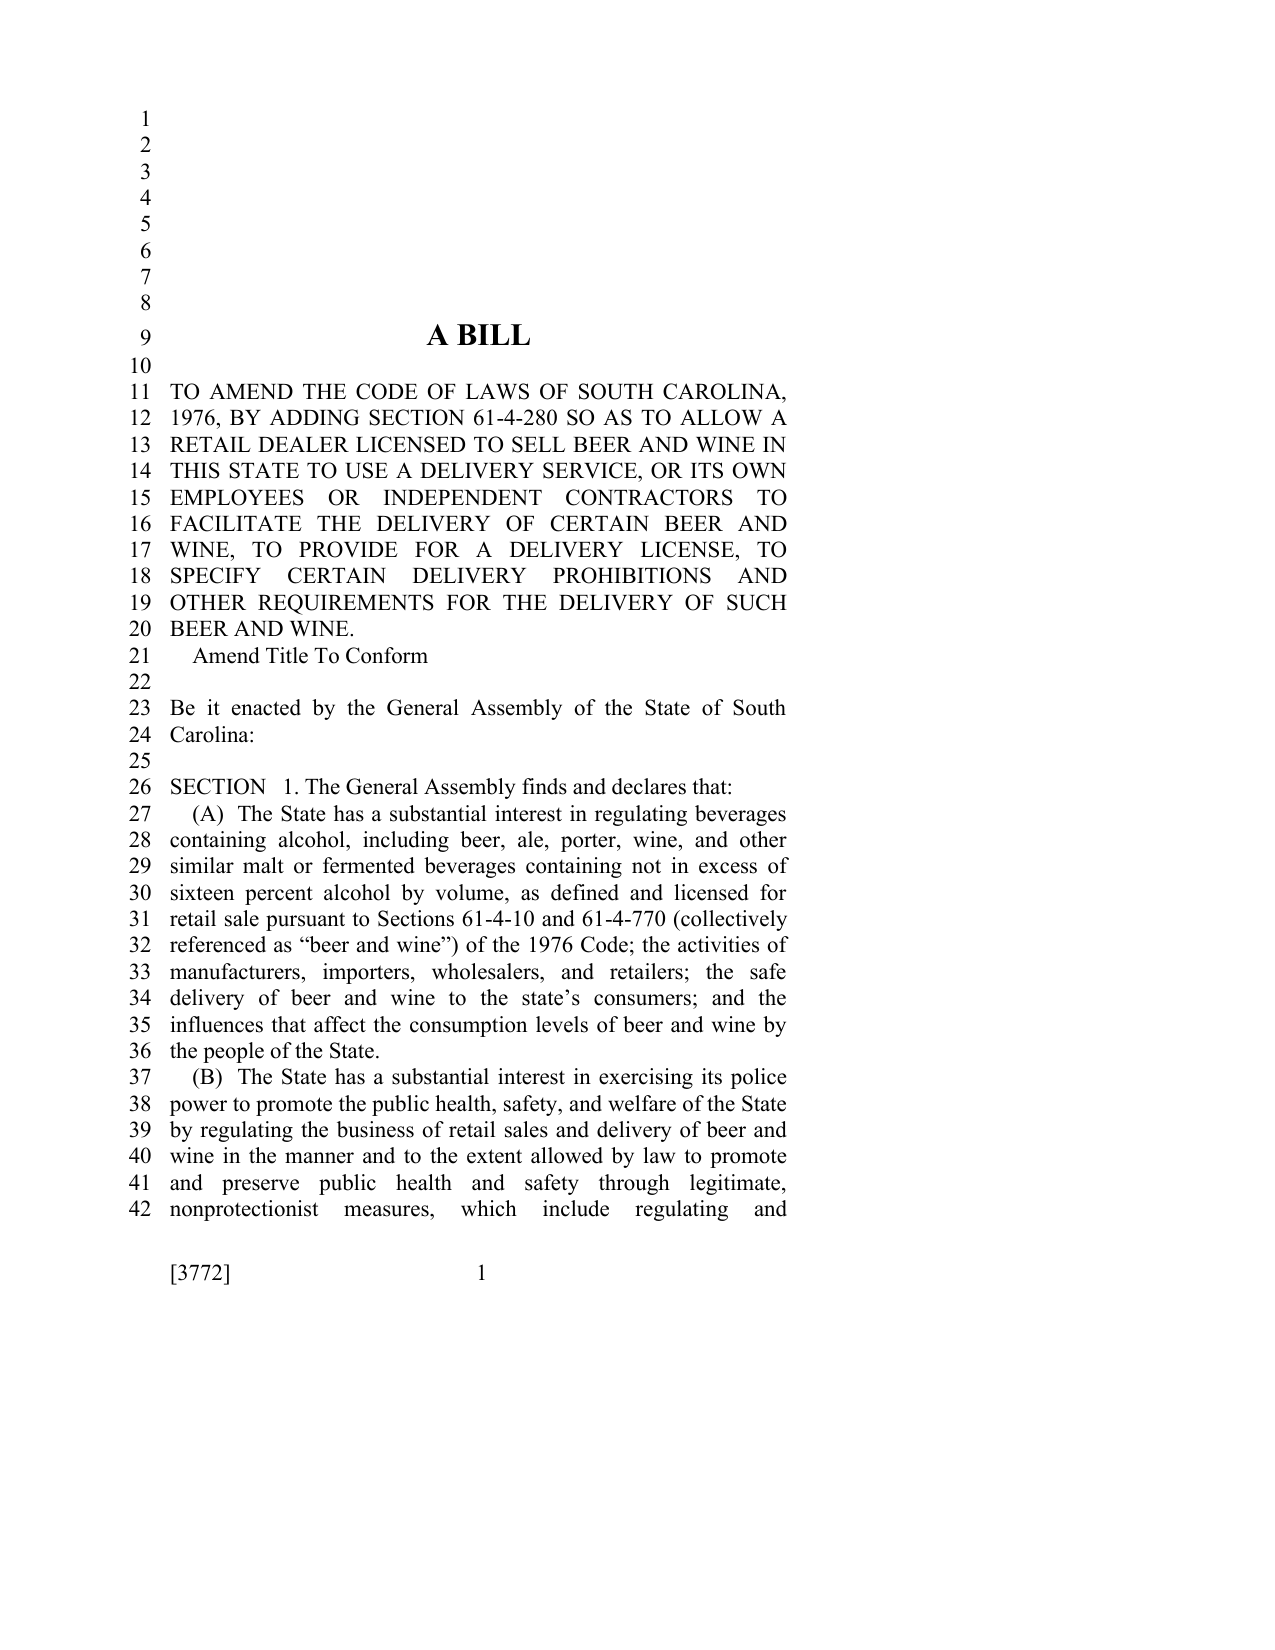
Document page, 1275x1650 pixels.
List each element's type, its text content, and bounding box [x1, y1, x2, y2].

text Be it enacted by the General Assembly of the State of South Carolina: [169, 694, 787, 747]
text TO AMEND THE CODE OF LAWS OF SOUTH CAROLINA, 1976, BY ADDING SECTION 61-4-280 SO AS TO ALLOW A RETAIL DEALER LICENSED TO SELL BEER AND WINE IN THIS STATE TO USE A DELIVERY SERVICE, OR ITS OWN EMPLOYEES OR INDEPENDENT CONTRACTORS TO FACILITATE THE DELIVERY OF CERTAIN BEER AND WINE, TO PROVIDE FOR A DELIVERY LICENSE, TO SPECIFY CERTAIN DELIVERY PROHIBITIONS AND OTHER REQUIREMENTS FOR THE DELIVERY OF SUCH BEER AND WINE. [169, 378, 787, 642]
text SECTION 1. The General Assembly finds and declares that: [169, 773, 787, 800]
text (A) The State has a substantial interest in regulating beverages containing alcohol, including beer, ale, porter, wine, and other similar malt or fermented beverages containing not in excess of sixteen percent alcohol by volume, as defined and licensed for retail sale pursuant to Sections 61-4-10 and 61-4-770 (collectively referenced as “beer and wine”) of the 1976 Code; the activities of manufacturers, importers, wholesalers, and retailers; the safe delivery of beer and wine to the state’s consumers; and the influences that affect the consumption levels of beer and wine by the people of the State. [169, 800, 787, 1063]
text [169, 1063, 787, 1221]
text A BILL [169, 316, 787, 352]
text Amend Title To Conform [169, 642, 787, 668]
